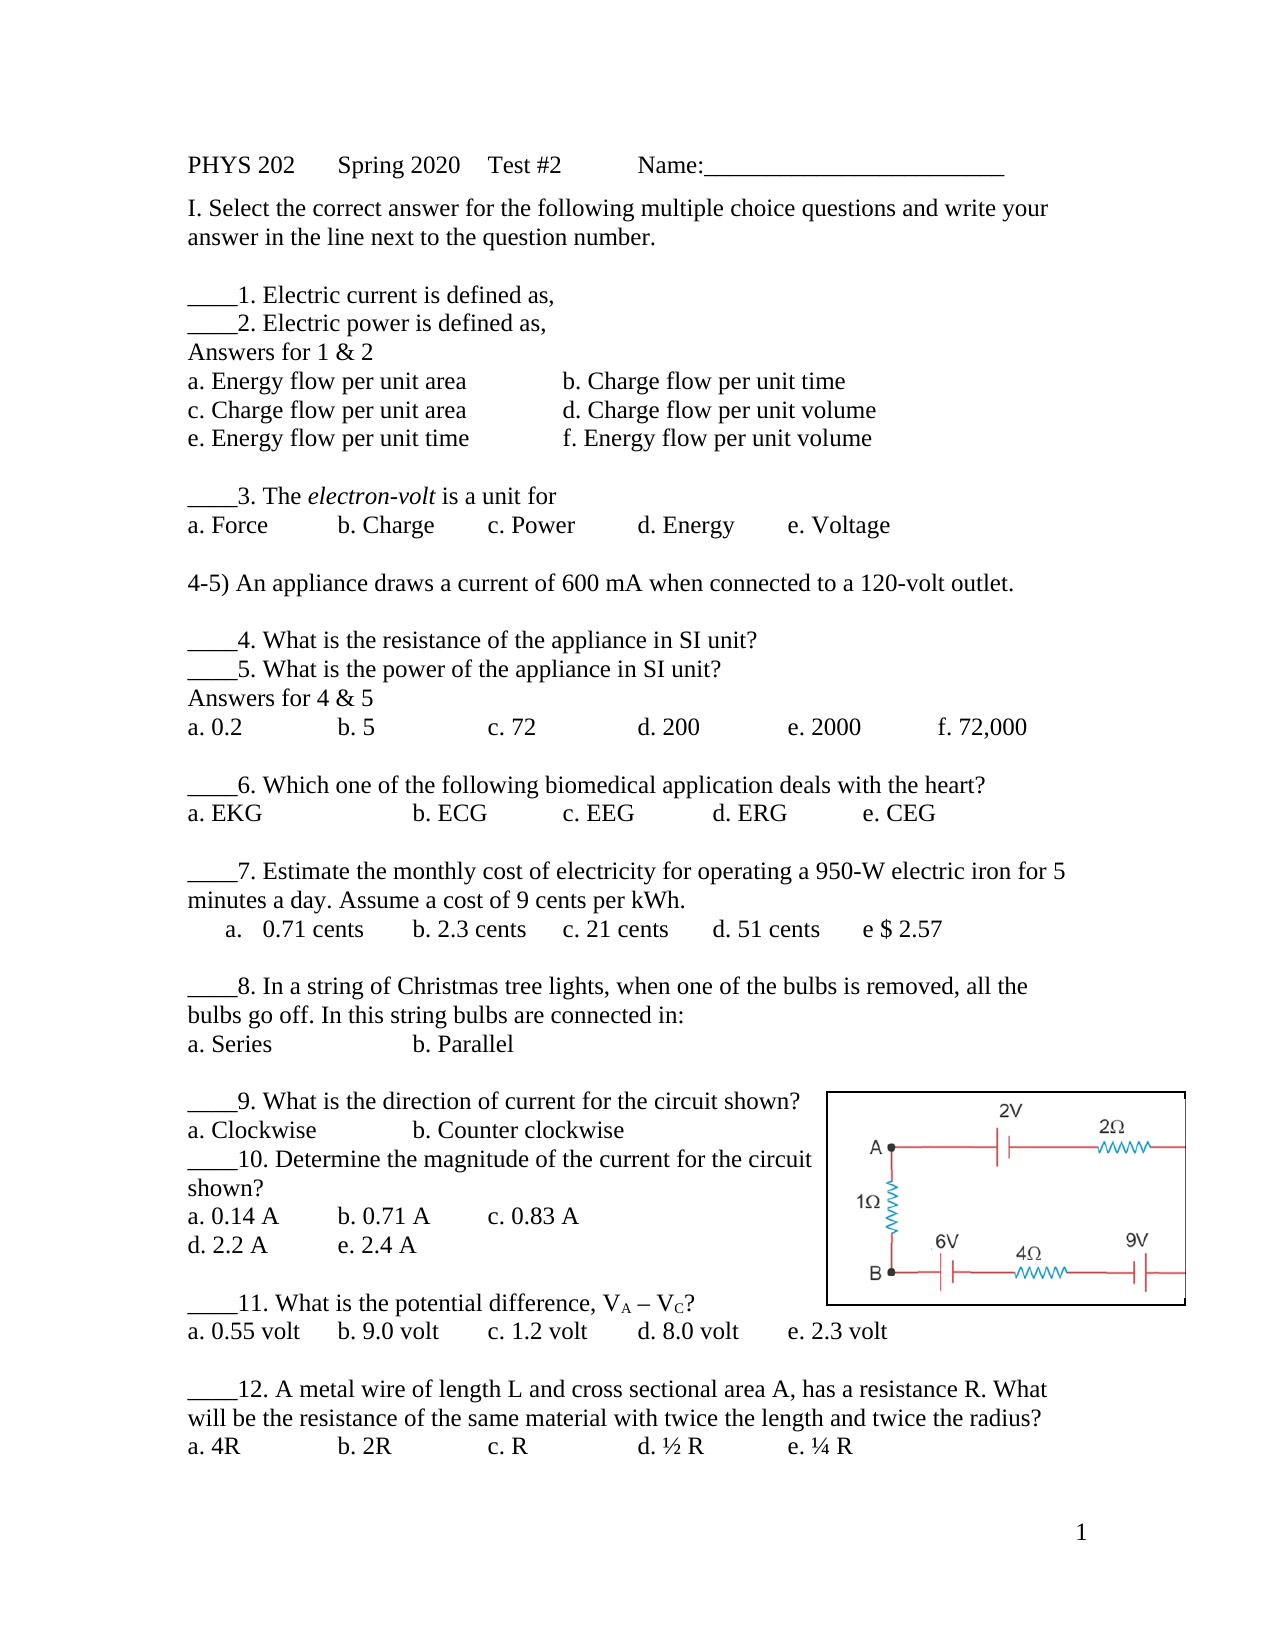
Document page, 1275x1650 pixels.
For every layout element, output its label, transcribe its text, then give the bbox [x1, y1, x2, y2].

list 0.71 cents b. 2.3 cents c. 21 cents d. 51 cents e $ 2.57 [225, 914, 1087, 943]
text a. 0.2 b. 5 c. 72 d. 200 e. 2000 f. 72,000 [187, 712, 1087, 741]
text ____10. Determine the magnitude of the current for the circuit shown? a. 0.14 A b. 0.71 A c. 0.83 A d. 2.2 A e. 2.4 A [187, 1144, 826, 1259]
text ____6. Which one of the following biomedical application deals with the heart? a. EKG b. ECG c. EEG d. ERG e. CEG [187, 770, 1087, 827]
text ____8. In a string of Christmas tree lights, when one of the bulbs is removed, all the bulbs go off. In this string bulbs are connected in: [187, 943, 1087, 1029]
text PHYS 202 Spring 2020 Test #2 Name:________________________ [187, 150, 1087, 179]
text ____3. The electron-volt is a unit for a. Force b. Charge c. Power d. Energy e. Voltage [187, 481, 1087, 539]
text ____1. Electric current is defined as, ____2. Electric power is defined as, Answers for 1 & 2 a. Energy flow per unit area b. Charge flow per unit time c. Charge flow per unit area d. Charge flow per unit volume e. Energy flow per unit time f. Energy flow per unit volume [187, 280, 1087, 452]
text ____7. Estimate the monthly cost of electricity for operating a 950-W electric iron for 5 minutes a day. Assume a cost of 9 cents per kWh. [187, 856, 1087, 914]
text ____11. What is the potential difference, VA – VC? a. 0.55 volt b. 9.0 volt c. 1.2 volt d. 8.0 volt e. 2.3 volt ____12. A metal wire of length L and cross sectional area A, has a resistance R. What will be the resistance of the same material with twice the length and twice the radius? a. 4R b. 2R c. R d. ½ R e. ¼ R [187, 1288, 1087, 1489]
text Answers for 4 & 5 [187, 683, 1087, 712]
text a. Series b. Parallel ____9. What is the direction of current for the circuit shown? a. Clockwise b. Counter clockwise [187, 1029, 1087, 1144]
text I. Select the correct answer for the following multiple choice questions and write your answer in the line next to the question number. [187, 193, 1087, 251]
picture [842, 1099, 1186, 1298]
text 4-5) An appliance draws a current of 600 mA when connected to a 120-volt outlet. ____4. What is the resistance of the appliance in SI unit? ____5. What is the power of the appliance in SI unit? [187, 568, 1087, 683]
